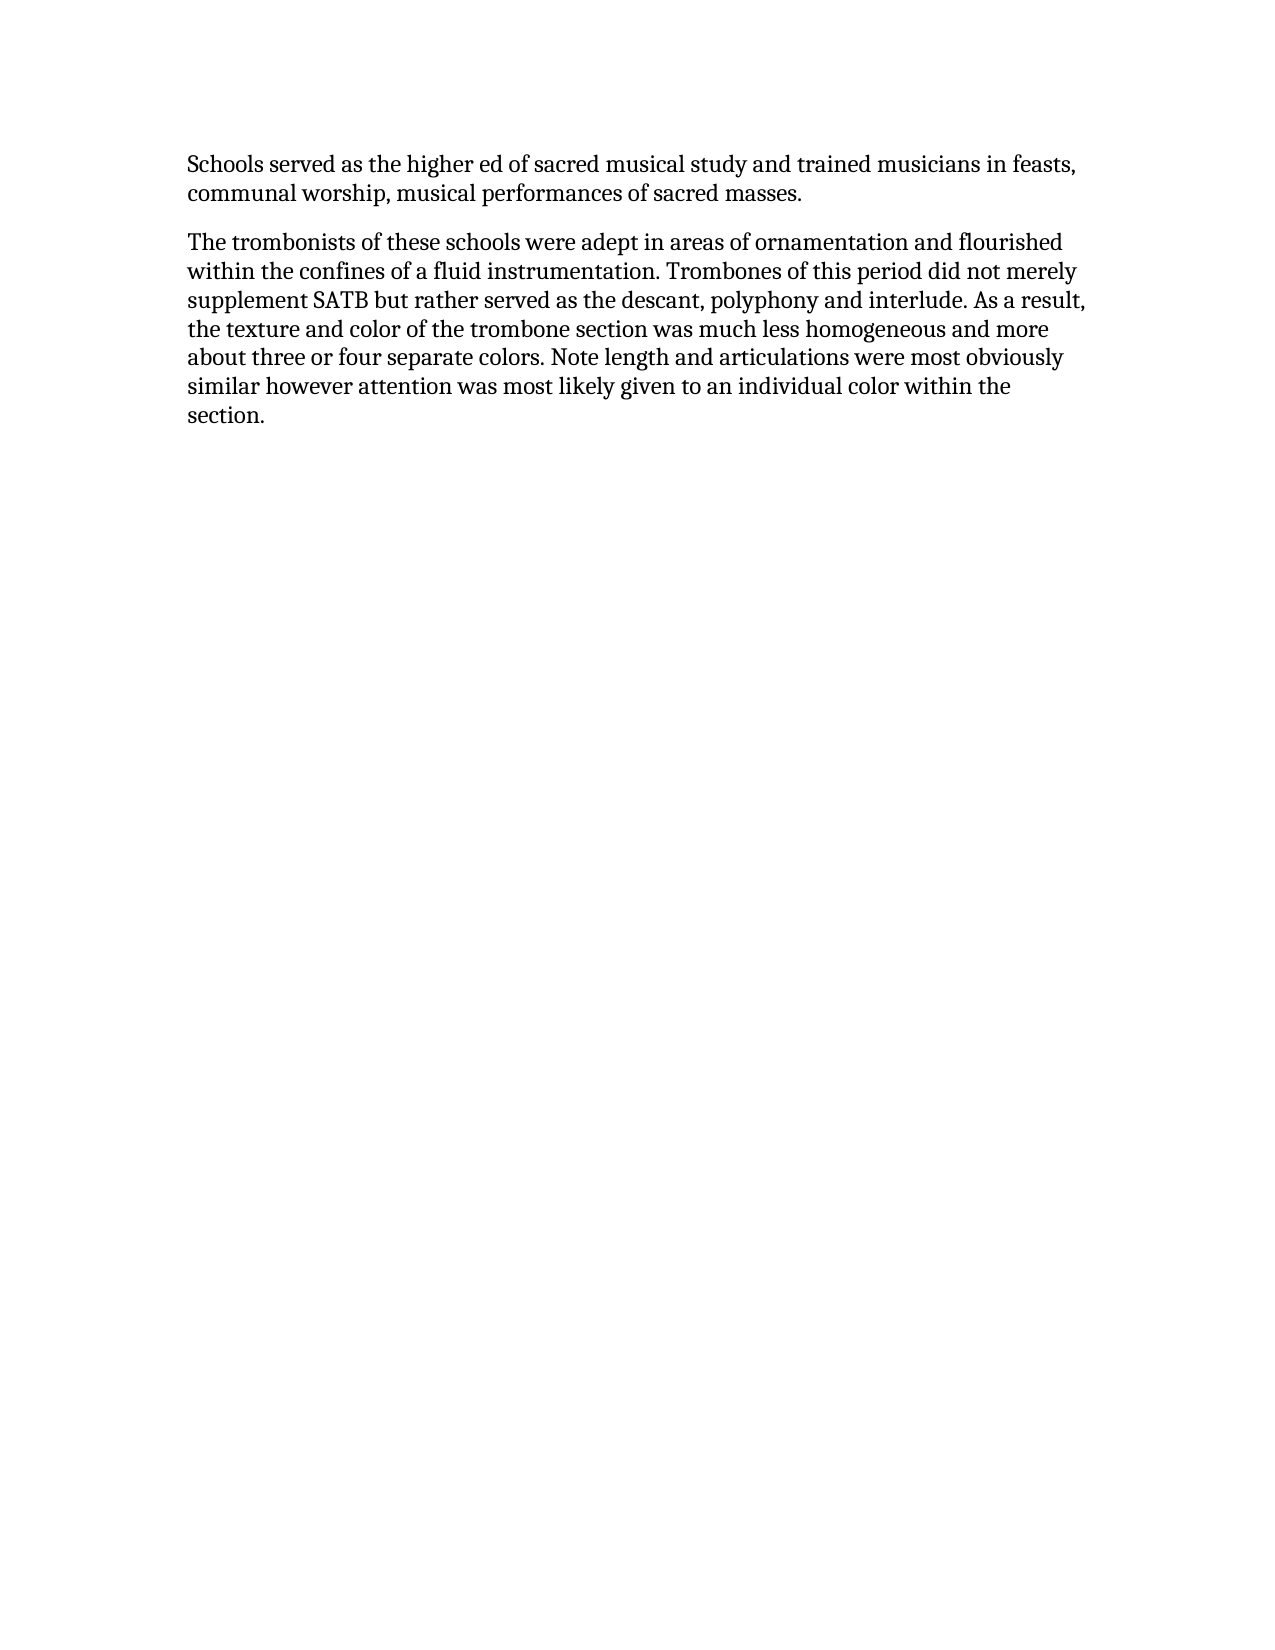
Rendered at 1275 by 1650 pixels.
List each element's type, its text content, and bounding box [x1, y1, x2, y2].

text The trombonists of these schools were adept in areas of ornamentation and flourished within the confines of a fluid instrumentation. Trombones of this period did not merely supplement SATB but rather served as the descant, polyphony and interlude. As a result, the texture and color of the trombone section was much less homogeneous and more about three or four separate colors. Note length and articulations were most obviously similar however attention was most likely given to an individual color within the section. [187, 228, 1087, 429]
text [187, 150, 1087, 207]
